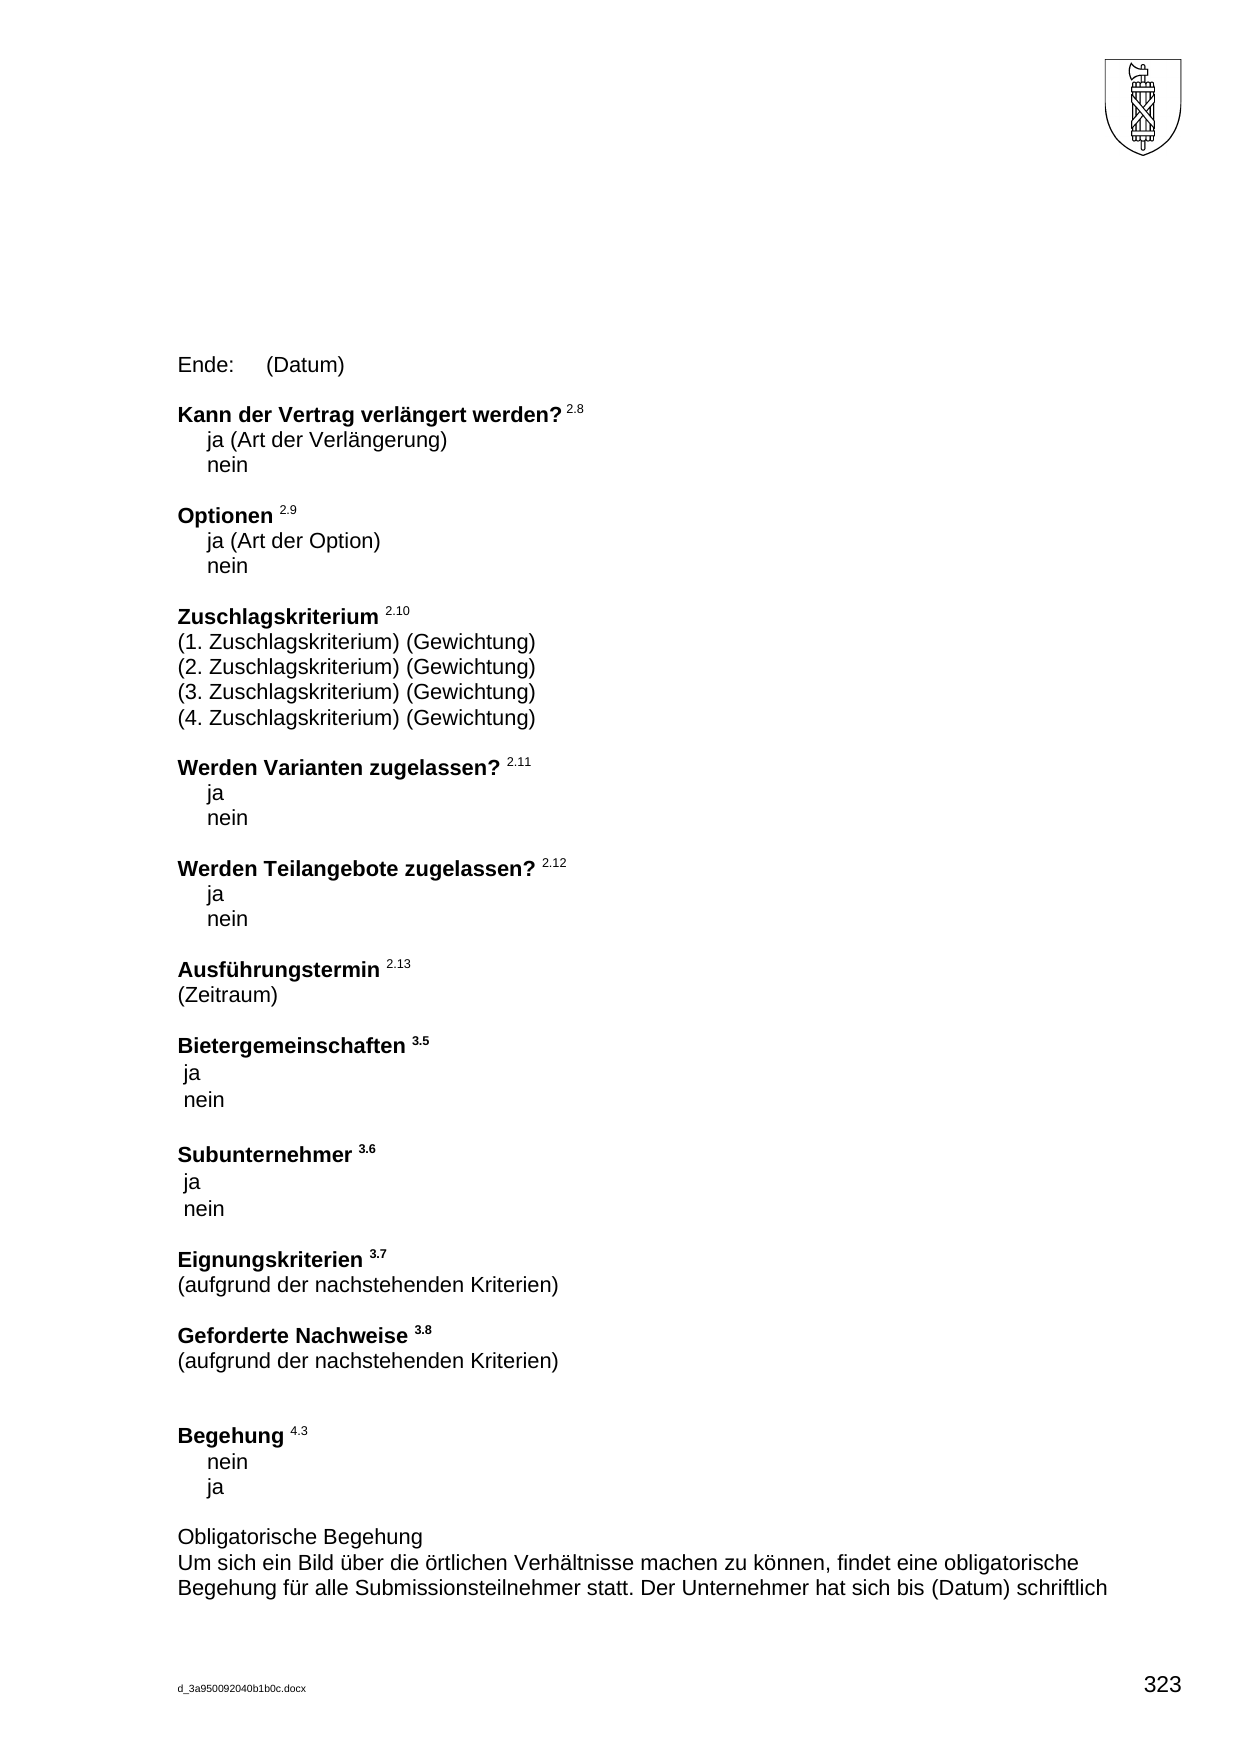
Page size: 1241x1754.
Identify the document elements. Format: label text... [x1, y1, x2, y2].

text ja (in der Regel: ja) [177, 1167, 1152, 1194]
text ja (in der Regel: ja) [177, 1059, 1152, 1086]
text (4. Zuschlagskriterium) (Gewichtung) [177, 704, 1152, 729]
text (aufgrund der nachstehenden Kriterien) [177, 1348, 1152, 1373]
text Werden Teilangebote zugelassen? 2.12 ja [177, 856, 1152, 906]
text Begehung 4.3 nein (in der Regel: nein) [177, 1423, 1152, 1474]
text (3. Zuschlagskriterium) (Gewichtung) [177, 679, 1152, 704]
text Bietergemeinschaften 3.5 [177, 1032, 1152, 1059]
text ja (Art der Verlängerung) [177, 427, 1152, 452]
text Kann der Vertrag verlängert werden? 2.8 [177, 402, 1152, 427]
text Optionen 2.9 ja (Art der Option) [177, 503, 1152, 553]
text (aufgrund der nachstehenden Kriterien) [177, 1272, 1152, 1297]
text nein (in der Regel: nein) [177, 805, 1152, 830]
text Geforderte Nachweise 3.8 [177, 1322, 1152, 1348]
text nein (in der Regel: nein) [177, 906, 1152, 931]
text (Zeitraum) [177, 982, 1152, 1007]
text Subunternehmer 3.6 [177, 1140, 1152, 1167]
text (2. Zuschlagskriterium) (Gewichtung) [177, 654, 1152, 679]
text ja (Bitte nachfolgende Detailinformationen ausfüllen) [177, 1474, 1152, 1499]
text nein [177, 452, 1152, 477]
text Ende: (Datum) Kann-Feld [177, 351, 1152, 377]
text nein [177, 1194, 1152, 1222]
picture [1104, 59, 1182, 156]
text (1. Zuschlagskriterium) (Gewichtung) [177, 629, 1152, 654]
text nein (in der Regel: nein) [177, 553, 1152, 578]
text Eignungskriterien 3.7 [177, 1247, 1152, 1272]
text Zuschlagskriterium 2.10 [177, 603, 1152, 629]
text Werden Varianten zugelassen? 2.11 ja [177, 755, 1152, 805]
text Ausführungstermin 2.13 [177, 956, 1152, 982]
text nein [177, 1086, 1152, 1113]
